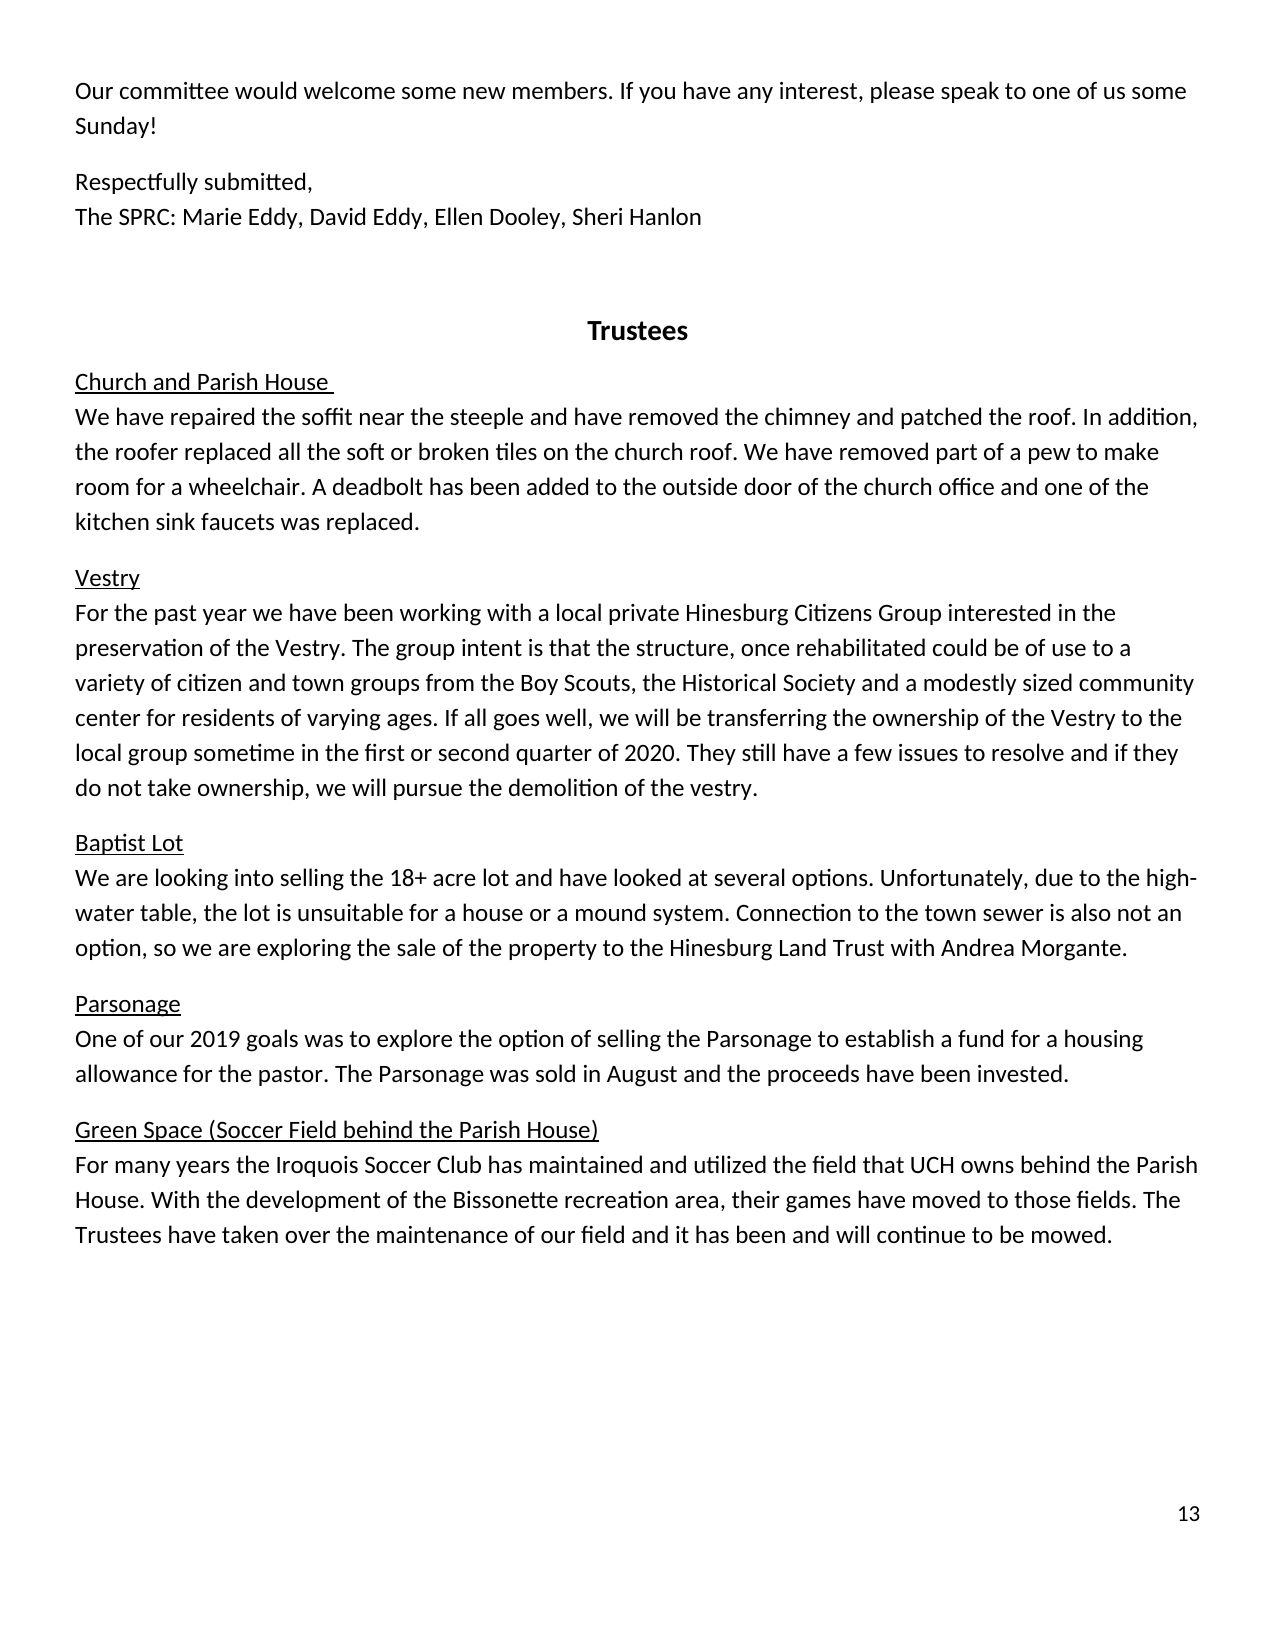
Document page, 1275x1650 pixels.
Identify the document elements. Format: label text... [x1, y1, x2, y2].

text Green Space (Soccer Field behind the Parish House) [75, 1114, 1200, 1145]
text For the past year we have been working with a local private Hinesburg Citizens Group interested in the preservation of the Vestry. The group intent is that the structure, once rehabilitated could be of use to a variety of citizen and town groups from the Boy Scouts, the Historical Society and a modestly sized community center for residents of varying ages. If all goes well, we will be transferring the ownership of the Vestry to the local group sometime in the first or second quarter of 2020. They still have a few issues to resolve and if they do not take ownership, we will pursue the demolition of the vestry. [75, 597, 1200, 802]
text We have repaired the soffit near the steeple and have removed the chimney and patched the roof. In addition, the roofer replaced all the soft or broken tiles on the church roof. We have removed part of a pew to make room for a wheelchair. A deadbolt has been added to the outside door of the church office and one of the kitchen sink faucets was replaced. [75, 401, 1200, 536]
text Church and Parish House [75, 366, 1200, 396]
text Parsonage [75, 988, 1200, 1019]
text For many years the Iroquois Soccer Club has maintained and utilized the field that UCH owns behind the Parish House. With the development of the Bissonette recreation area, their games have moved to those fields. The Trustees have taken over the maintenance of our field and it has been and will continue to be mowed. [75, 1149, 1200, 1250]
text We are looking into selling the 18+ acre lot and have looked at several options. Unfortunately, due to the high-water table, the lot is unsuitable for a house or a mound system. Connection to the town sewer is also not an option, so we are exploring the sale of the property to the Hinesburg Land Trust with Andrea Morgante. [75, 863, 1200, 963]
text Our committee would welcome some new members. If you have any interest, please speak to one of us some Sunday! [75, 75, 1200, 141]
text Baptist Lot [75, 828, 1200, 858]
subtitle Trustees [75, 312, 1200, 348]
text One of our 2019 goals was to explore the option of selling the Parsonage to establish a fund for a housing allowance for the pastor. The Parsonage was sold in August and the proceeds have been invested. [75, 1023, 1200, 1089]
text Respectfully submitted, [75, 166, 1200, 196]
text The SPRC: Marie Eddy, David Eddy, Ellen Dooley, Sheri Hanlon [75, 201, 1200, 231]
text Vestry [75, 562, 1200, 592]
